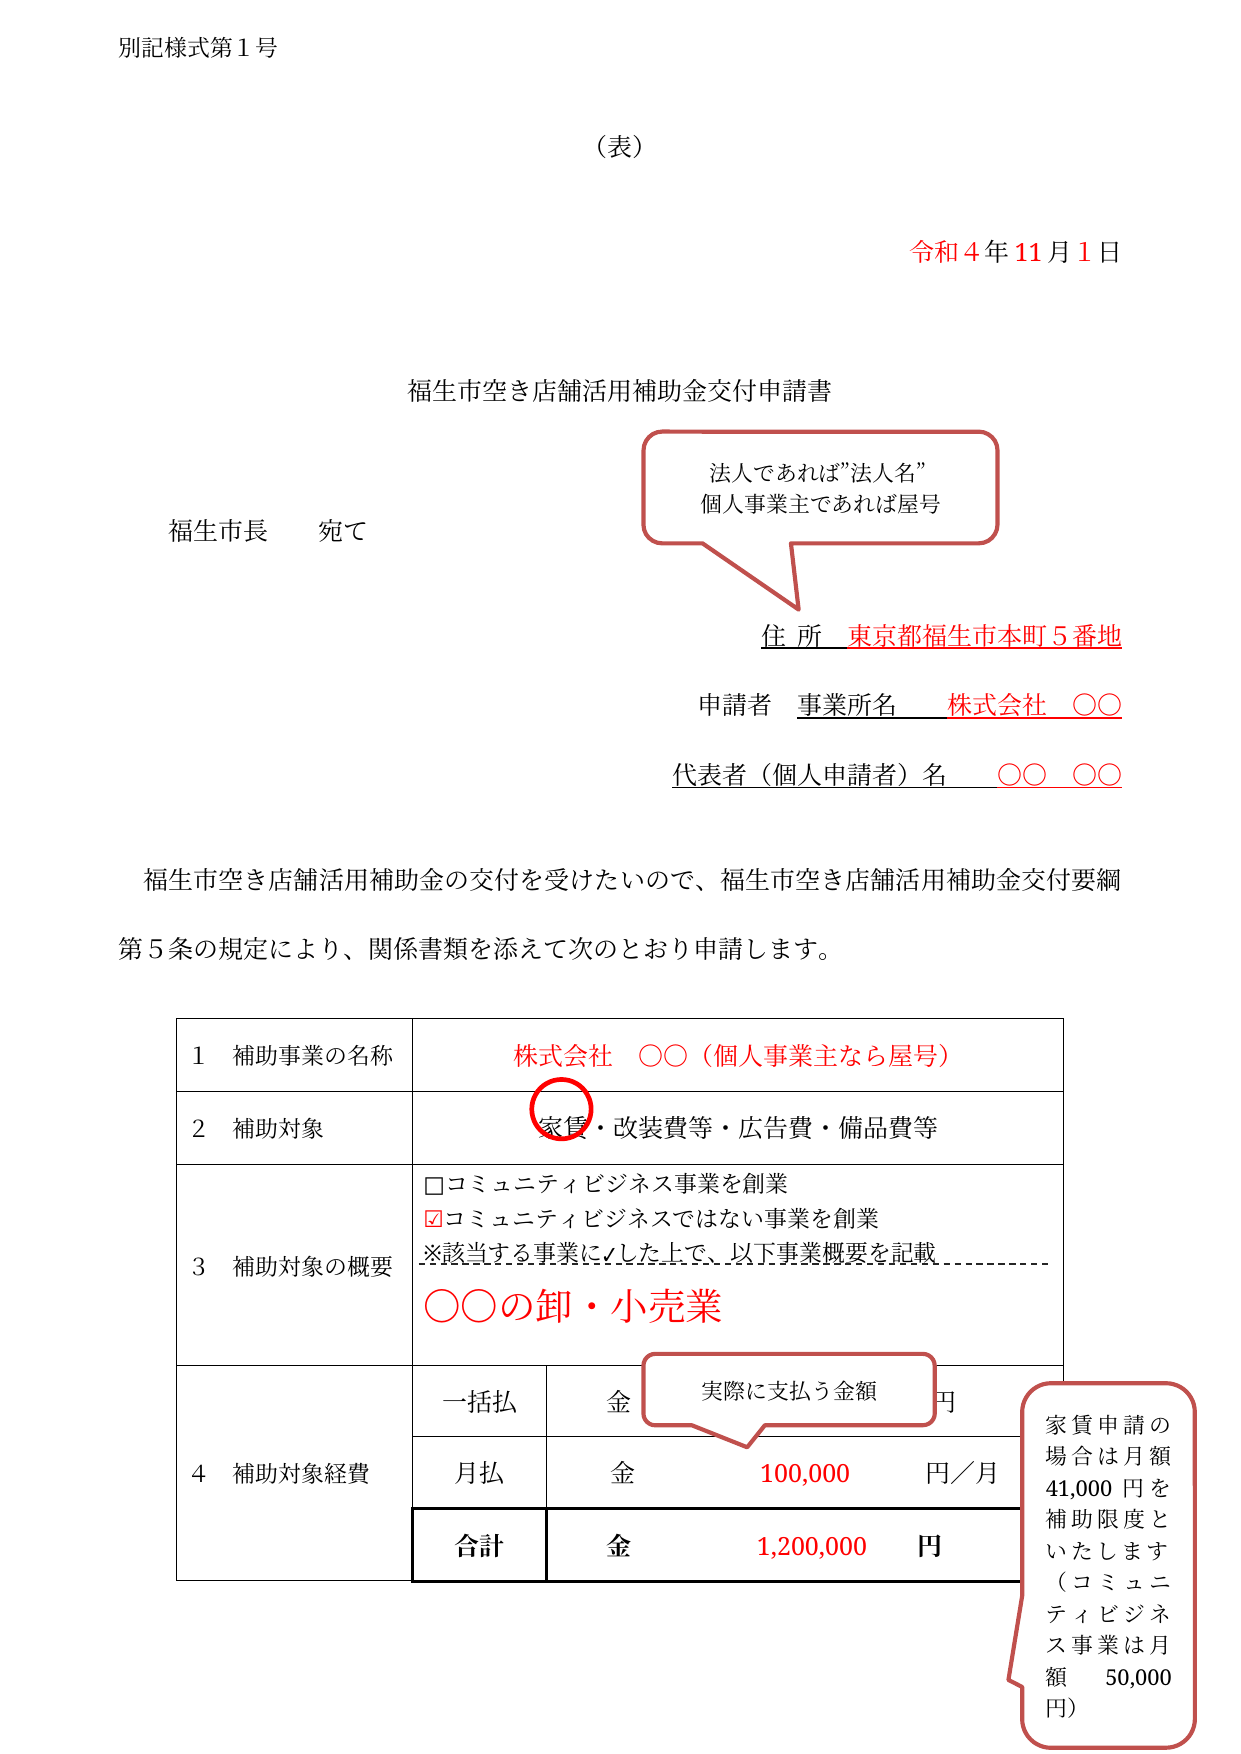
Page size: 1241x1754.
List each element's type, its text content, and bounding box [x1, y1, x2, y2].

table_cell 金 円 [760, 1366, 1063, 1436]
text 代表者（個人申請者）名 〇〇 〇〇 [118, 739, 1122, 809]
table_cell ４ 補助対象経費 [177, 1366, 412, 1580]
table_cell ２ 補助対象 [177, 1092, 412, 1164]
text 住所 東京都福生市本町５番地 [118, 599, 1122, 669]
table_cell 家賃・改装費等・広告費・備品費等 [413, 1092, 1063, 1164]
text 福生市空き店舗活用補助金交付申請書 [118, 355, 1122, 425]
text 福生市長 宛て [118, 494, 727, 564]
table_cell 金 100,000 円／月 [547, 1437, 1020, 1507]
text 福生市長 宛て [794, 494, 1122, 564]
table_header 株式会社 〇〇（個人事業主なら屋号） [413, 1019, 1063, 1091]
table_header １ 補助事業の名称 [177, 1019, 412, 1091]
table_cell 金 円 [547, 1366, 710, 1436]
table_cell 一括払 [413, 1366, 546, 1436]
table_cell □コミュニティビジネス事業を創業 ☑コミュニティビジネスではない事業を創業 ※該当する事業に✔した上で、以下事業概要を記載 〇〇の卸・小売業 [413, 1165, 1063, 1365]
text 福生市空き店舗活用補助金の交付を受けたいので、福生市空き店舗活用補助金交付要綱第５条の規定により、関係書類を添えて次のとおり申請します。 [118, 843, 1122, 983]
table_cell ３ 補助対象の概要 [177, 1165, 412, 1365]
text 申請者 事業所名 株式会社 〇〇 [118, 669, 1122, 739]
table_cell 合計 [414, 1510, 545, 1580]
table_cell 月払 [413, 1437, 546, 1507]
text （表） [118, 111, 1122, 181]
text 令和４年11月１日 [118, 215, 1122, 285]
table_cell 金 1,200,000 円 [548, 1510, 1020, 1580]
